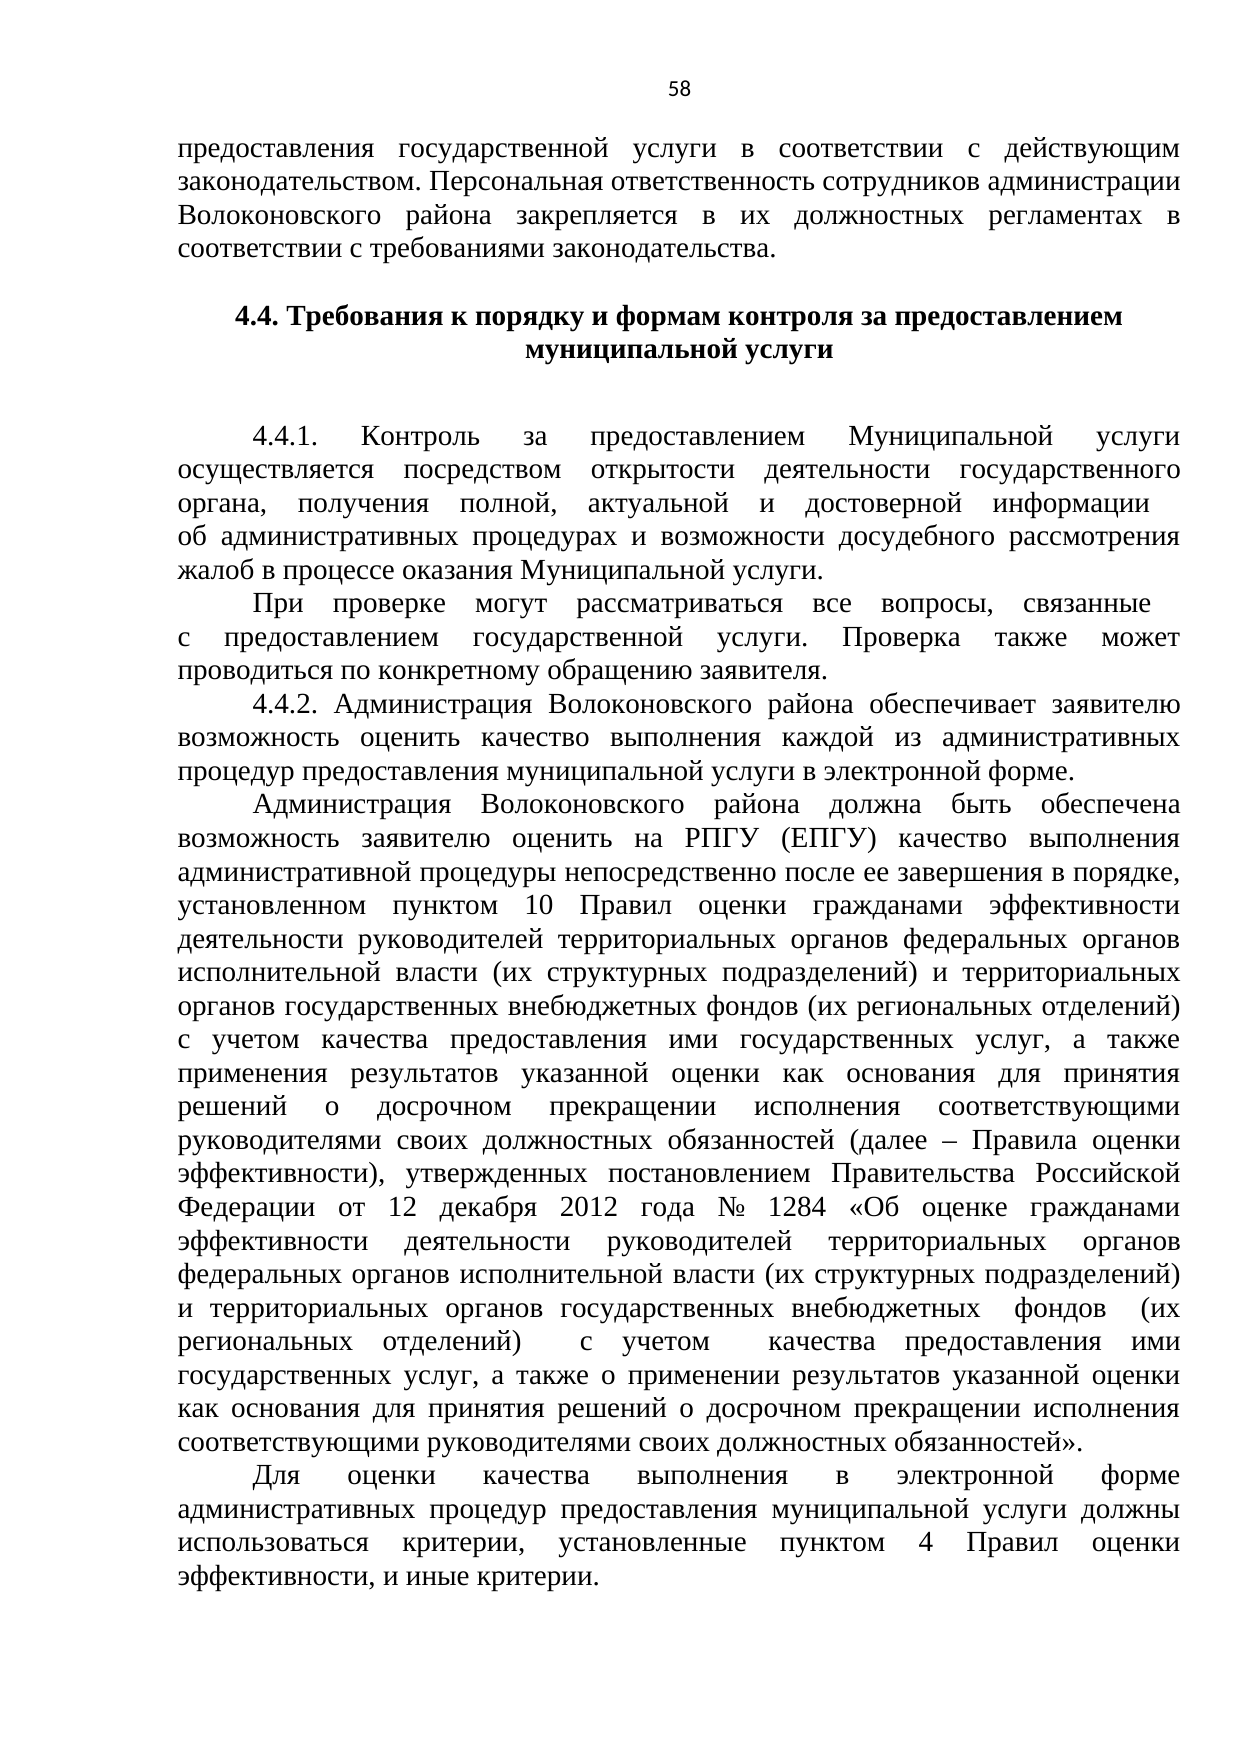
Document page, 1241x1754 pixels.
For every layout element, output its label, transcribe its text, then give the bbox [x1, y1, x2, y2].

list При проверке могут рассматриваться все вопросы, связанные с предоставлением государственной услуги. Проверка также может проводиться по конкретному обращению заявителя. [177, 585, 1181, 686]
subtitle 4.4. Требования к порядку и формам контроля за предоставлением муниципальной услуги [177, 298, 1181, 365]
list 4.4.1. Контроль за предоставлением Муниципальной услуги осуществляется посредством открытости деятельности государственного органа, получения полной, актуальной и достоверной информации об административных процедурах и возможности досудебного рассмотрения жалоб в процессе оказания Муниципальной услуги. [177, 418, 1181, 585]
list Для оценки качества выполнения в электронной форме административных процедур предоставления муниципальной услуги должны использоваться критерии, установленные пунктом 4 Правил оценки эффективности, и иные критерии. [177, 1457, 1181, 1592]
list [177, 130, 1181, 264]
list 4.4.2. Администрация Волоконовского района обеспечивает заявителю возможность оценить качество выполнения каждой из административных процедур предоставления муниципальной услуги в электронной форме. [177, 686, 1181, 787]
list Администрация Волоконовского района должна быть обеспечена возможность заявителю оценить на РПГУ (ЕПГУ) качество выполнения административной процедуры непосредственно после ее завершения в порядке, установленном пунктом 10 Правил оценки гражданами эффективности деятельности руководителей территориальных органов федеральных органов исполнительной власти (их структурных подразделений) и территориальных органов государственных внебюджетных фондов (их региональных отделений) с учетом качества предоставления ими государственных услуг, а также применения результатов указанной оценки как основания для принятия решений о досрочном прекращении исполнения соответствующими руководителями своих должностных обязанностей (далее – Правила оценки эффективности), утвержденных постановлением Правительства Российской Федерации от 12 декабря 2012 года № 1284 «Об оценке гражданами эффективности деятельности руководителей территориальных органов федеральных органов исполнительной власти (их структурных подразделений) и территориальных органов государственных внебюджетных фондов (их региональных отделений) с учетом качества предоставления ими государственных услуг, а также о применении результатов указанной оценки как основания для принятия решений о досрочном прекращении исполнения соответствующими руководителями своих должностных обязанностей». [177, 787, 1181, 1457]
